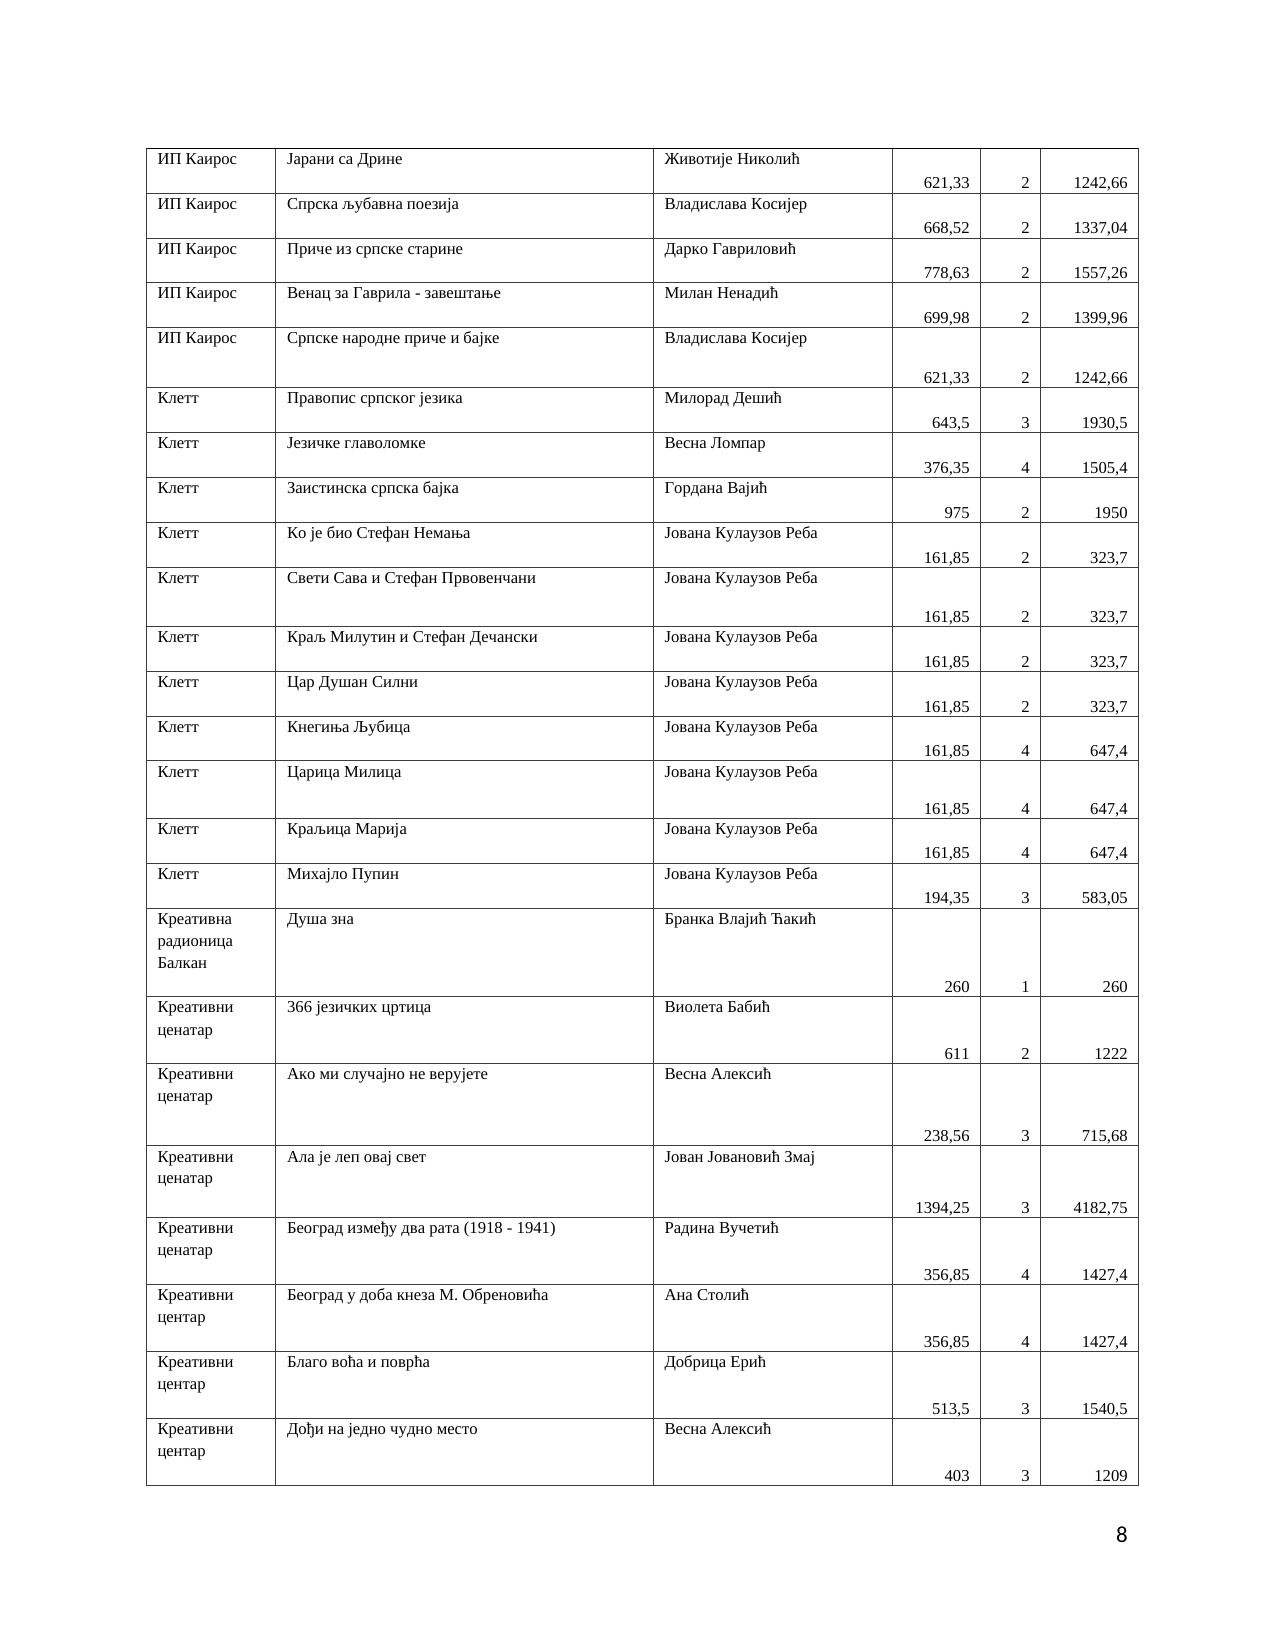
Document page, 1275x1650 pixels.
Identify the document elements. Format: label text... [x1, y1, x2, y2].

table_cell 4182,75 [1041, 1146, 1138, 1217]
table_cell Душа зна [276, 909, 653, 996]
table_cell 778,63 [893, 239, 980, 282]
table_cell Дарко Гавриловић [654, 239, 892, 282]
table_cell Весна Алексић [654, 1419, 892, 1484]
table_cell 2 [981, 194, 1040, 237]
table_cell ИП Каирос [147, 283, 275, 327]
table_cell 647,4 [1041, 717, 1138, 760]
table_cell Виолета Бабић [654, 997, 892, 1063]
table_cell Михајло Пупин [276, 864, 653, 907]
table_cell Креативна радионица Балкан [147, 909, 275, 996]
table_cell 356,85 [893, 1285, 980, 1351]
table_cell Јована Кулаузов Реба [654, 568, 892, 626]
table_cell 1427,4 [1041, 1285, 1138, 1351]
table_cell ИП Каирос [147, 239, 275, 282]
table_cell Ала је леп овај свет [276, 1146, 653, 1217]
table_cell Клетт [147, 388, 275, 432]
table_cell 1427,4 [1041, 1218, 1138, 1284]
table_cell Царица Милица [276, 761, 653, 818]
table_cell Креативни центар [147, 1419, 275, 1484]
table_cell Београд у доба кнеза М. Обреновића [276, 1285, 653, 1351]
table_cell 2 [981, 149, 1040, 192]
table_cell Клетт [147, 478, 275, 522]
table_cell 161,85 [893, 627, 980, 671]
table_cell 161,85 [893, 672, 980, 716]
table_cell Клетт [147, 864, 275, 907]
table_cell Клетт [147, 717, 275, 760]
table_cell Језичке главоломке [276, 433, 653, 477]
table_cell 975 [893, 478, 980, 522]
table_cell Јарани са Дрине [276, 149, 653, 192]
table_cell 621,33 [893, 149, 980, 192]
table_cell Дођи на једно чудно место [276, 1419, 653, 1484]
table_cell Креативни ценатар [147, 1218, 275, 1284]
table_cell Животије Николић [654, 149, 892, 192]
table_cell 4 [981, 1218, 1040, 1284]
table_cell Креативни центар [147, 1352, 275, 1418]
table_cell Спрска љубавна поезија [276, 194, 653, 237]
table_cell 161,85 [893, 819, 980, 862]
table_cell Весна Ломпар [654, 433, 892, 477]
table_cell 2 [981, 478, 1040, 522]
table_cell Ако ми случајно не верујете [276, 1064, 653, 1145]
table_cell 621,33 [893, 328, 980, 387]
table_cell 3 [981, 388, 1040, 432]
table_cell Ана Столић [654, 1285, 892, 1351]
table_cell Венац за Гаврила - завештање [276, 283, 653, 327]
table_cell Јована Кулаузов Реба [654, 627, 892, 671]
table_cell 2 [981, 672, 1040, 716]
table_cell Креативни центар [147, 1285, 275, 1351]
table_cell Заистинска српска бајка [276, 478, 653, 522]
table_cell 4 [981, 761, 1040, 818]
table_cell 3 [981, 1064, 1040, 1145]
table_cell 1540,5 [1041, 1352, 1138, 1418]
table_cell Јована Кулаузов Реба [654, 864, 892, 907]
table_cell 513,5 [893, 1352, 980, 1418]
table_cell Јована Кулаузов Реба [654, 672, 892, 716]
table_cell 4 [981, 1285, 1040, 1351]
table_cell 4 [981, 433, 1040, 477]
table_cell Владислава Косијер [654, 328, 892, 387]
table_cell Цар Душан Силни [276, 672, 653, 716]
table_cell Краљ Милутин и Стефан Дечански [276, 627, 653, 671]
table_cell 668,52 [893, 194, 980, 237]
table_cell 366 језичких цртица [276, 997, 653, 1063]
table_cell 1 [981, 909, 1040, 996]
table_cell Добрица Ерић [654, 1352, 892, 1418]
table_cell 161,85 [893, 761, 980, 818]
table_cell 1557,26 [1041, 239, 1138, 282]
table_cell 643,5 [893, 388, 980, 432]
table_cell 3 [981, 1419, 1040, 1484]
table_cell Приче из српске старине [276, 239, 653, 282]
table_cell Јована Кулаузов Реба [654, 761, 892, 818]
table_cell Благо воћа и поврћа [276, 1352, 653, 1418]
table_cell 260 [893, 909, 980, 996]
table_cell Гордана Вајић [654, 478, 892, 522]
table_cell Српске народне приче и бајке [276, 328, 653, 387]
table_cell 323,7 [1041, 627, 1138, 671]
table_cell Јована Кулаузов Реба [654, 819, 892, 862]
table_cell Радина Вучетић [654, 1218, 892, 1284]
table_cell 161,85 [893, 717, 980, 760]
table_cell 1209 [1041, 1419, 1138, 1484]
table_cell Ко је био Стефан Немања [276, 523, 653, 567]
table_cell 699,98 [893, 283, 980, 327]
table_cell Бранка Влајић Ћакић [654, 909, 892, 996]
table_cell Београд између два рата (1918 - 1941) [276, 1218, 653, 1284]
table_cell 323,7 [1041, 672, 1138, 716]
table_cell Свети Сава и Стефан Првовенчани [276, 568, 653, 626]
table_cell 647,4 [1041, 819, 1138, 862]
table_cell Клетт [147, 523, 275, 567]
table_cell 4 [981, 717, 1040, 760]
table_cell ИП Каирос [147, 149, 275, 192]
table_cell 1950 [1041, 478, 1138, 522]
table_cell Клетт [147, 672, 275, 716]
table_cell 323,7 [1041, 523, 1138, 567]
table_cell 260 [1041, 909, 1138, 996]
table_cell 2 [981, 328, 1040, 387]
table_cell Креативни ценатар [147, 1146, 275, 1217]
table_cell 161,85 [893, 523, 980, 567]
table_cell Краљица Марија [276, 819, 653, 862]
table_cell ИП Каирос [147, 194, 275, 237]
table_cell Клетт [147, 433, 275, 477]
table_cell 356,85 [893, 1218, 980, 1284]
table_cell Весна Алексић [654, 1064, 892, 1145]
table_cell 1505,4 [1041, 433, 1138, 477]
table_cell Владислава Косијер [654, 194, 892, 237]
table_cell 161,85 [893, 568, 980, 626]
table_cell Јована Кулаузов Реба [654, 717, 892, 760]
table_cell 1222 [1041, 997, 1138, 1063]
table_cell 1399,96 [1041, 283, 1138, 327]
table_cell Креативни ценатар [147, 997, 275, 1063]
table_cell 376,35 [893, 433, 980, 477]
table_cell 194,35 [893, 864, 980, 907]
table_cell Јована Кулаузов Реба [654, 523, 892, 567]
table_cell 323,7 [1041, 568, 1138, 626]
table_cell 1930,5 [1041, 388, 1138, 432]
table_cell 2 [981, 523, 1040, 567]
table_cell Јован Јовановић Змај [654, 1146, 892, 1217]
table_cell Клетт [147, 568, 275, 626]
table_cell 1242,66 [1041, 328, 1138, 387]
table_cell 3 [981, 864, 1040, 907]
table_cell Кнегиња Љубица [276, 717, 653, 760]
table_cell 611 [893, 997, 980, 1063]
table_cell Клетт [147, 819, 275, 862]
table_cell 3 [981, 1146, 1040, 1217]
table_cell 403 [893, 1419, 980, 1484]
table_cell 1394,25 [893, 1146, 980, 1217]
table_cell 1242,66 [1041, 149, 1138, 192]
table_cell ИП Каирос [147, 328, 275, 387]
table_cell 2 [981, 239, 1040, 282]
table_cell 2 [981, 568, 1040, 626]
table_cell 1337,04 [1041, 194, 1138, 237]
table_cell 715,68 [1041, 1064, 1138, 1145]
table_cell Милорад Дешић [654, 388, 892, 432]
table_cell Клетт [147, 761, 275, 818]
table_cell Милан Ненадић [654, 283, 892, 327]
table_cell 647,4 [1041, 761, 1138, 818]
table_cell Правопис српског језика [276, 388, 653, 432]
table_cell 583,05 [1041, 864, 1138, 907]
table_cell 238,56 [893, 1064, 980, 1145]
table_cell Креативни ценатар [147, 1064, 275, 1145]
table_cell 2 [981, 997, 1040, 1063]
table_cell 2 [981, 283, 1040, 327]
table_cell Клетт [147, 627, 275, 671]
table_cell 4 [981, 819, 1040, 862]
table_cell 3 [981, 1352, 1040, 1418]
table_cell 2 [981, 627, 1040, 671]
